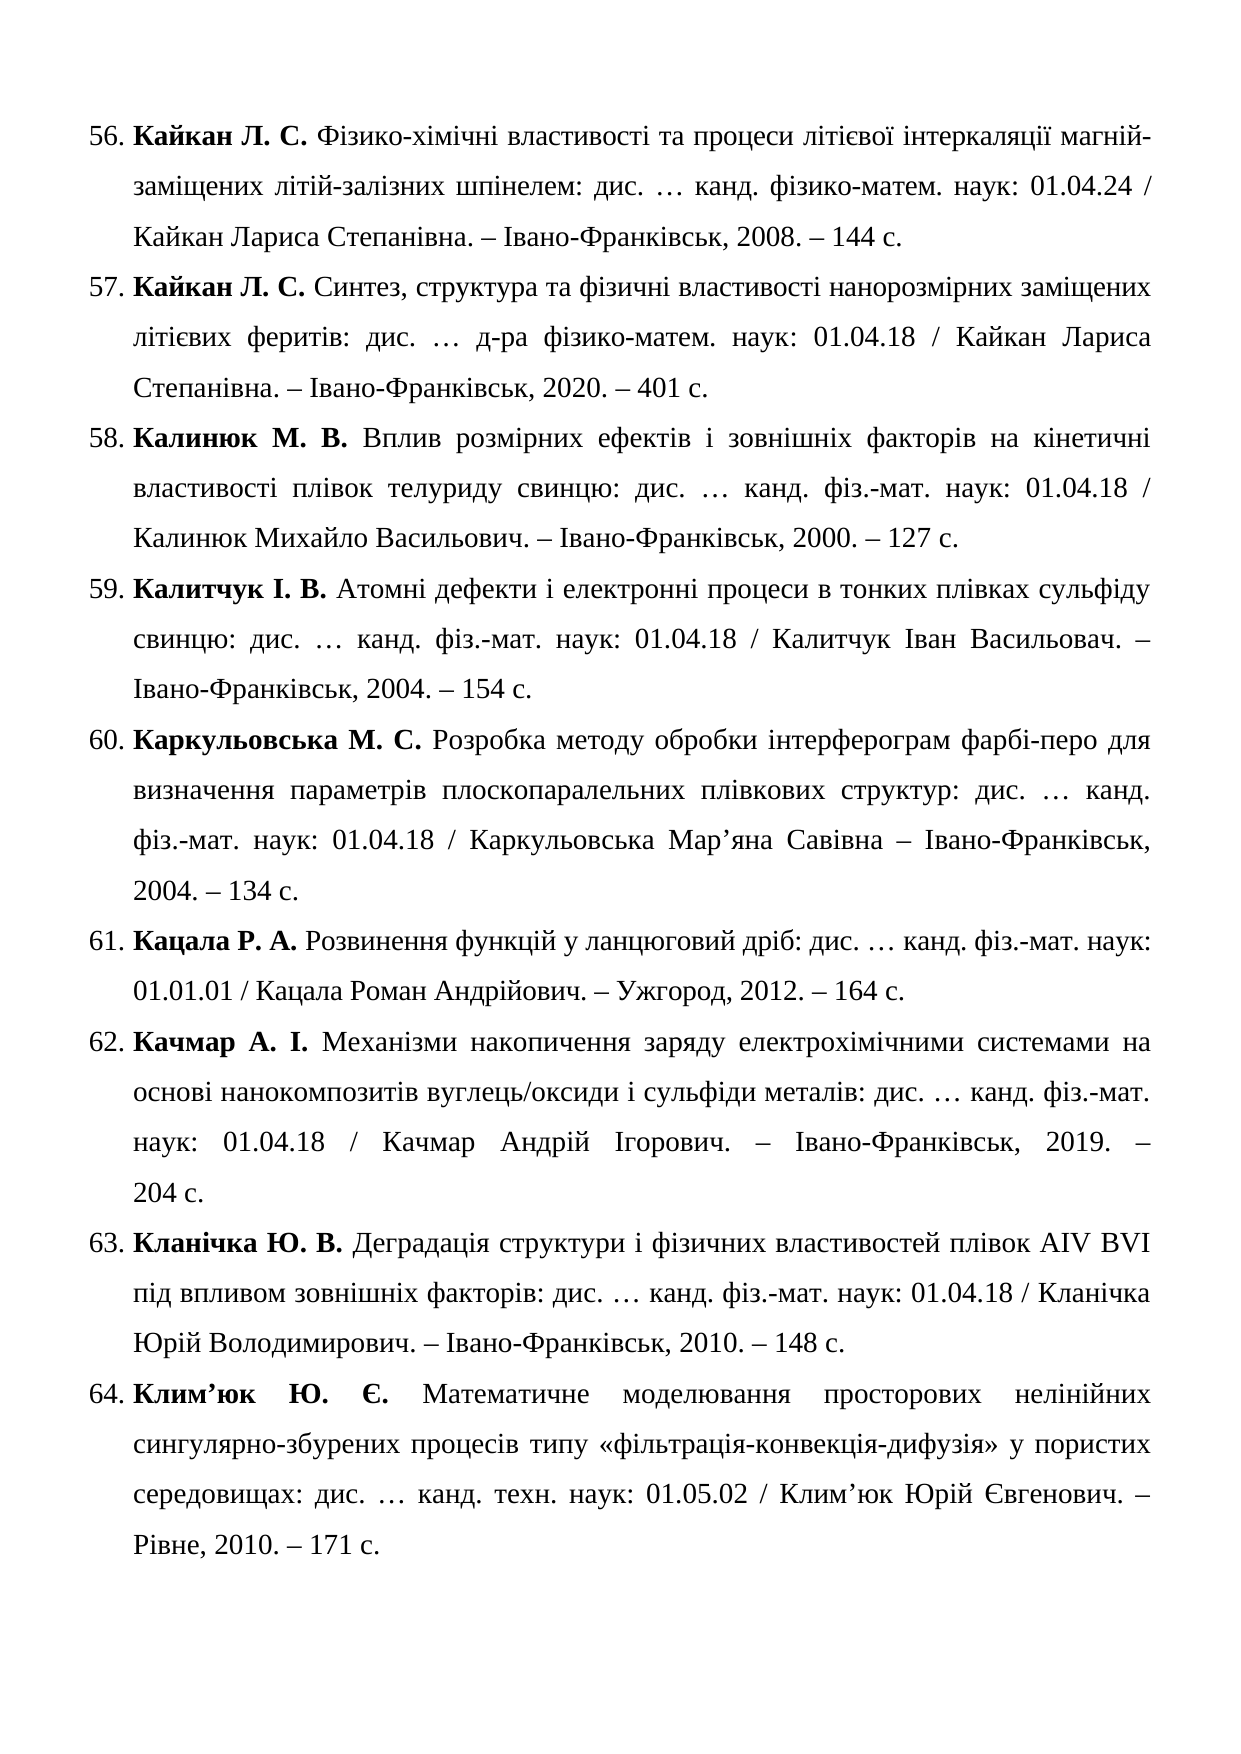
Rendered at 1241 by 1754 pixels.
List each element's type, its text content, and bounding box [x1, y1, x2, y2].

list Кайкан Л. С. Фізико-хімічні властивості та процеси літієвої інтеркаляції магній-заміщених літій-залізних шпінелем: дис. … канд. фізико-матем. наук: 01.04.24 / Кайкан Лариса Степанівна. – Івано-Франківськ, 2008. – 144 с. [88, 118, 1152, 252]
subtitle Калитчук І. В. Атомні дефекти і електронні процеси в тонких плівках сульфіду свинцю: дис. … канд. фіз.-мат. наук: 01.04.18 / Калитчук Іван Васильовач. – Івано-Франківськ, 2004. – 154 с. [88, 571, 1152, 705]
list Качмар А. І. Механізми накопичення заряду електрохімічними системами на основі нанокомпозитів вуглець/оксиди і сульфіди металів: дис. … канд. фіз.-мат. наук: 01.04.18 / Качмар Андрій Ігорович. – Івано-Франківськ, 2019. – 204 с. [88, 1024, 1152, 1208]
list Кацала Р. А. Розвинення функцій у ланцюговий дріб: дис. … канд. фіз.-мат. наук: 01.01.01 / Кацала Роман Андрійович. – Ужгород, 2012. – 164 с. [88, 923, 1152, 1007]
list Калинюк М. В. Вплив розмірних ефектів і зовнішніх факторів на кінетичні властивості плівок телуриду свинцю: дис. … канд. фіз.-мат. наук: 01.04.18 / Калинюк Михайло Васильович. – Івано-Франківськ, 2000. – 127 с. [88, 420, 1152, 554]
list Кланічка Ю. В. Деградація структури і фізичних властивостей плівок AIV BVI під впливом зовнішніх факторів: дис. … канд. фіз.-мат. наук: 01.04.18 / Кланічка Юрій Володимирович. – Івано-Франківськ, 2010. – 148 с. [88, 1225, 1152, 1359]
list Клим’юк Ю. Є. Математичне моделювання просторових нелінійних сингулярно-збурених процесів типу «фільтрація-конвекція-дифузія» у пористих середовищах: дис. … канд. техн. наук: 01.05.02 / Клим’юк Юрій Євгенович. – Рівне, 2010. – 171 с. [88, 1376, 1152, 1560]
list Кайкан Л. С. Синтез, структура та фізичні властивості нанорозмірних заміщених літієвих феритів: дис. … д-ра фізико-матем. наук: 01.04.18 / Кайкан Лариса Степанівна. – Івано-Франківськ, 2020. – 401 с. [88, 269, 1152, 403]
list Каркульовська М. С. Розробка методу обробки інтерферограм фарбі-перо для визначення параметрів плоскопаралельних плівкових структур: дис. … канд. фіз.-мат. наук: 01.04.18 / Каркульовська Мар’яна Савівна – Івано-Франківськ, 2004. – 134 с. [88, 722, 1152, 906]
